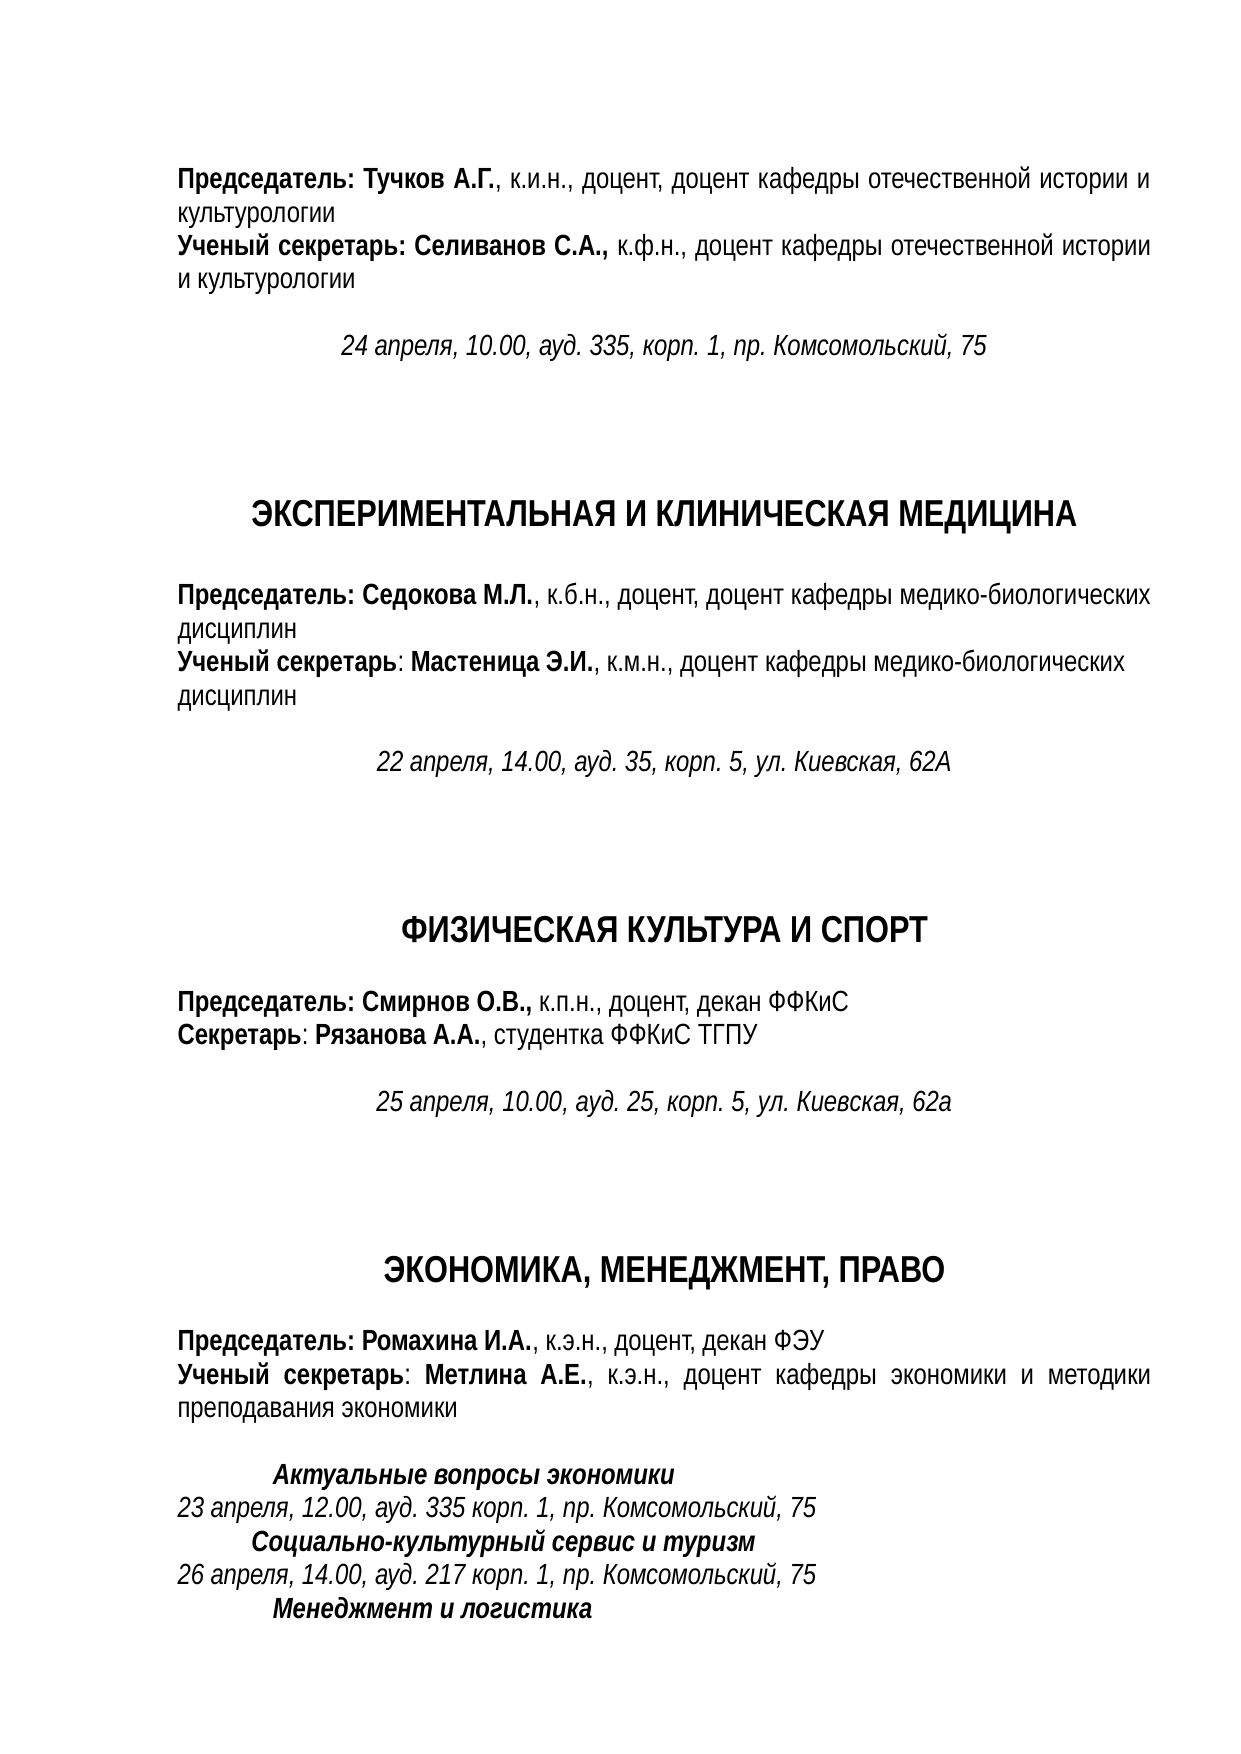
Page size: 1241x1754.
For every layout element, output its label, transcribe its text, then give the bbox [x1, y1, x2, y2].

text ЭКСПЕРИМЕНТАЛЬНАЯ И КЛИНИЧЕСКАЯ МЕДИЦИНА [177, 491, 1152, 534]
text 24 апреля, 10.00, ауд. 335, корп. 1, пр. Комсомольский, 75 [177, 328, 1152, 362]
text 23 апреля, 12.00, ауд. 335 корп. 1, пр. Комсомольский, 75 [177, 1491, 1152, 1524]
text Социально-культурный сервис и туризм [177, 1524, 1152, 1557]
text Ученый секретарь: Селиванов С.А., к.ф.н., доцент кафедры отечественной истории и культурологии [177, 228, 1152, 295]
text ЭКОНОМИКА, МЕНЕДЖМЕНТ, ПРАВО [177, 1247, 1152, 1290]
text Актуальные вопросы экономики [177, 1457, 1152, 1491]
text ФИЗИЧЕСКАЯ КУЛЬТУРА И СПОРТ [177, 907, 1152, 950]
text Ученый секретарь: Метлина А.Е., к.э.н., доцент кафедры экономики и методики преподавания экономики [177, 1357, 1152, 1424]
text Ученый секретарь: Мастеница Э.И., к.м.н., доцент кафедры медико-биологических дисциплин [177, 644, 1152, 711]
text Председатель: Седокова М.Л., к.б.н., доцент, доцент кафедры медико-биологических дисциплин [177, 577, 1152, 644]
text Секретарь: Рязанова А.А., студентка ФФКиС ТГПУ [177, 1017, 1152, 1051]
text Председатель: Тучков А.Г., к.и.н., доцент, доцент кафедры отечественной истории и культурологии [177, 161, 1152, 228]
text 22 апреля, 14.00, ауд. 35, корп. 5, ул. Киевская, 62А [177, 744, 1152, 778]
text Менеджмент и логистика [177, 1591, 1152, 1624]
text Председатель: Смирнов О.В., к.п.н., доцент, декан ФФКиС [177, 984, 1152, 1017]
text 26 апреля, 14.00, ауд. 217 корп. 1, пр. Комсомольский, 75 [177, 1557, 1152, 1591]
text 25 апреля, 10.00, ауд. 25, корп. 5, ул. Киевская, 62а [177, 1084, 1152, 1118]
text Председатель: Ромахина И.А., к.э.н., доцент, декан ФЭУ [177, 1323, 1152, 1357]
